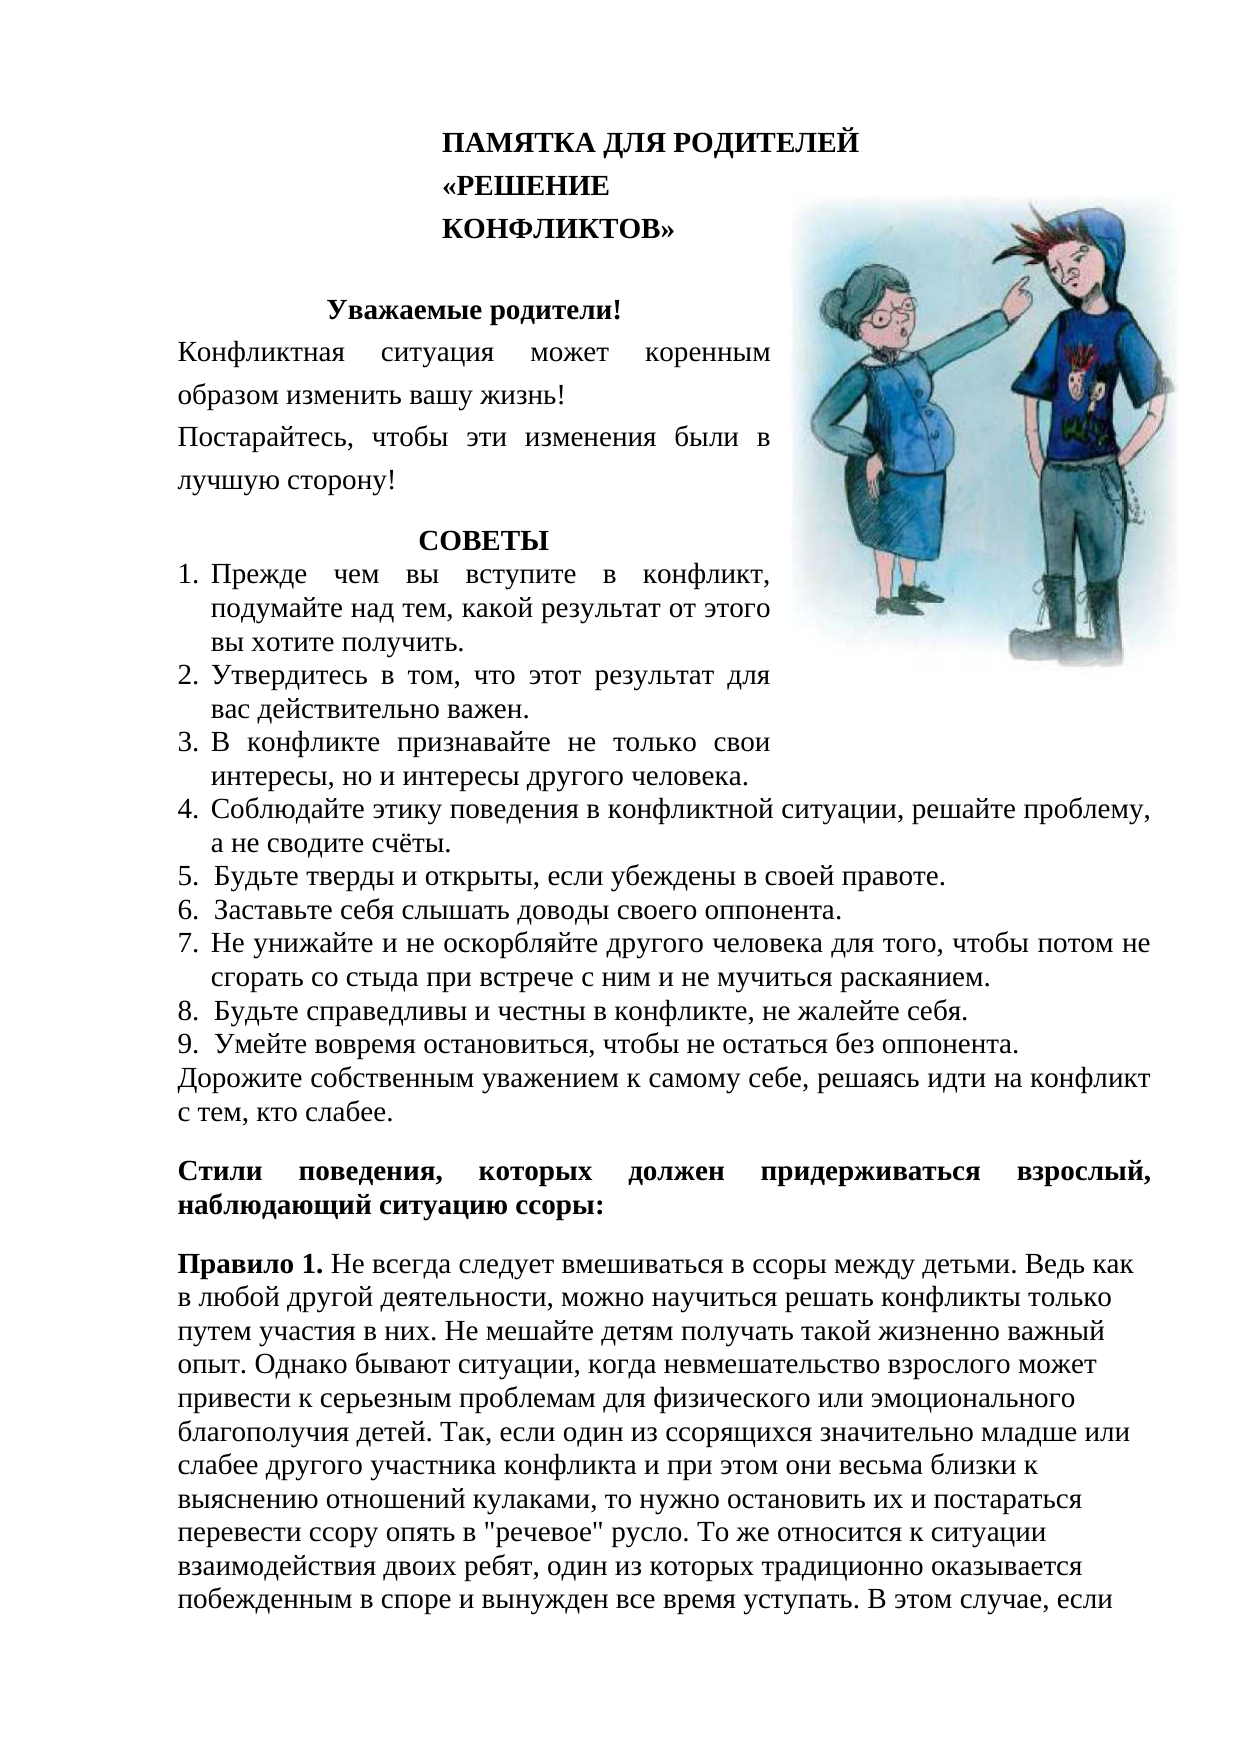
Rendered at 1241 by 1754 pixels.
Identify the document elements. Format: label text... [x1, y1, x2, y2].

list В конфликте признавайте не только свои интересы, но и интересы другого человека. [177, 725, 1152, 792]
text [177, 1246, 1152, 1615]
text Стили поведения, которых должен придерживаться взрослый, наблюдающий ситуацию ссоры: [177, 1153, 1152, 1221]
list Соблюдайте этику поведения в конфликтной ситуации, решайте проблему, а не сводите счёты. [177, 792, 1152, 859]
text ПАМЯТКА ДЛЯ РОДИТЕЛЕЙ «РЕШЕНИЕ КОНФЛИКТОВ» [442, 118, 904, 247]
list Будьте справедливы и честны в конфликте, не жалейте себя. [177, 993, 1152, 1027]
list Будьте тверды и открыты, если убеждены в своей правоте. [177, 859, 1152, 892]
list Заставьте себя слышать доводы своего оппонента. [177, 892, 1152, 926]
text Дорожите собственным уважением к самому себе, решаясь идти на конфликт с тем, кто слабее. [177, 1060, 1152, 1128]
list Прежде чем вы вступите в конфликт, подумайте над тем, какой результат от этого вы хотите получить. [177, 557, 1152, 658]
picture [790, 195, 1180, 691]
text Уважаемые родители! [177, 285, 1152, 328]
text Конфликтная ситуация может коренным образом изменить вашу жизнь! [177, 328, 1152, 413]
list Утвердитесь в том, что этот результат для вас действительно важен. [177, 658, 1152, 725]
list Умейте вовремя остановиться, чтобы не остаться без оппонента. [177, 1027, 1152, 1060]
text СОВЕТЫ [177, 523, 1152, 557]
text Постарайтесь, чтобы эти изменения были в лучшую сторону! [177, 413, 1152, 498]
list Не унижайте и не оскорбляйте другого человека для того, чтобы потом не сгорать со стыда при встрече с ним и не мучиться раскаянием. [177, 926, 1152, 993]
